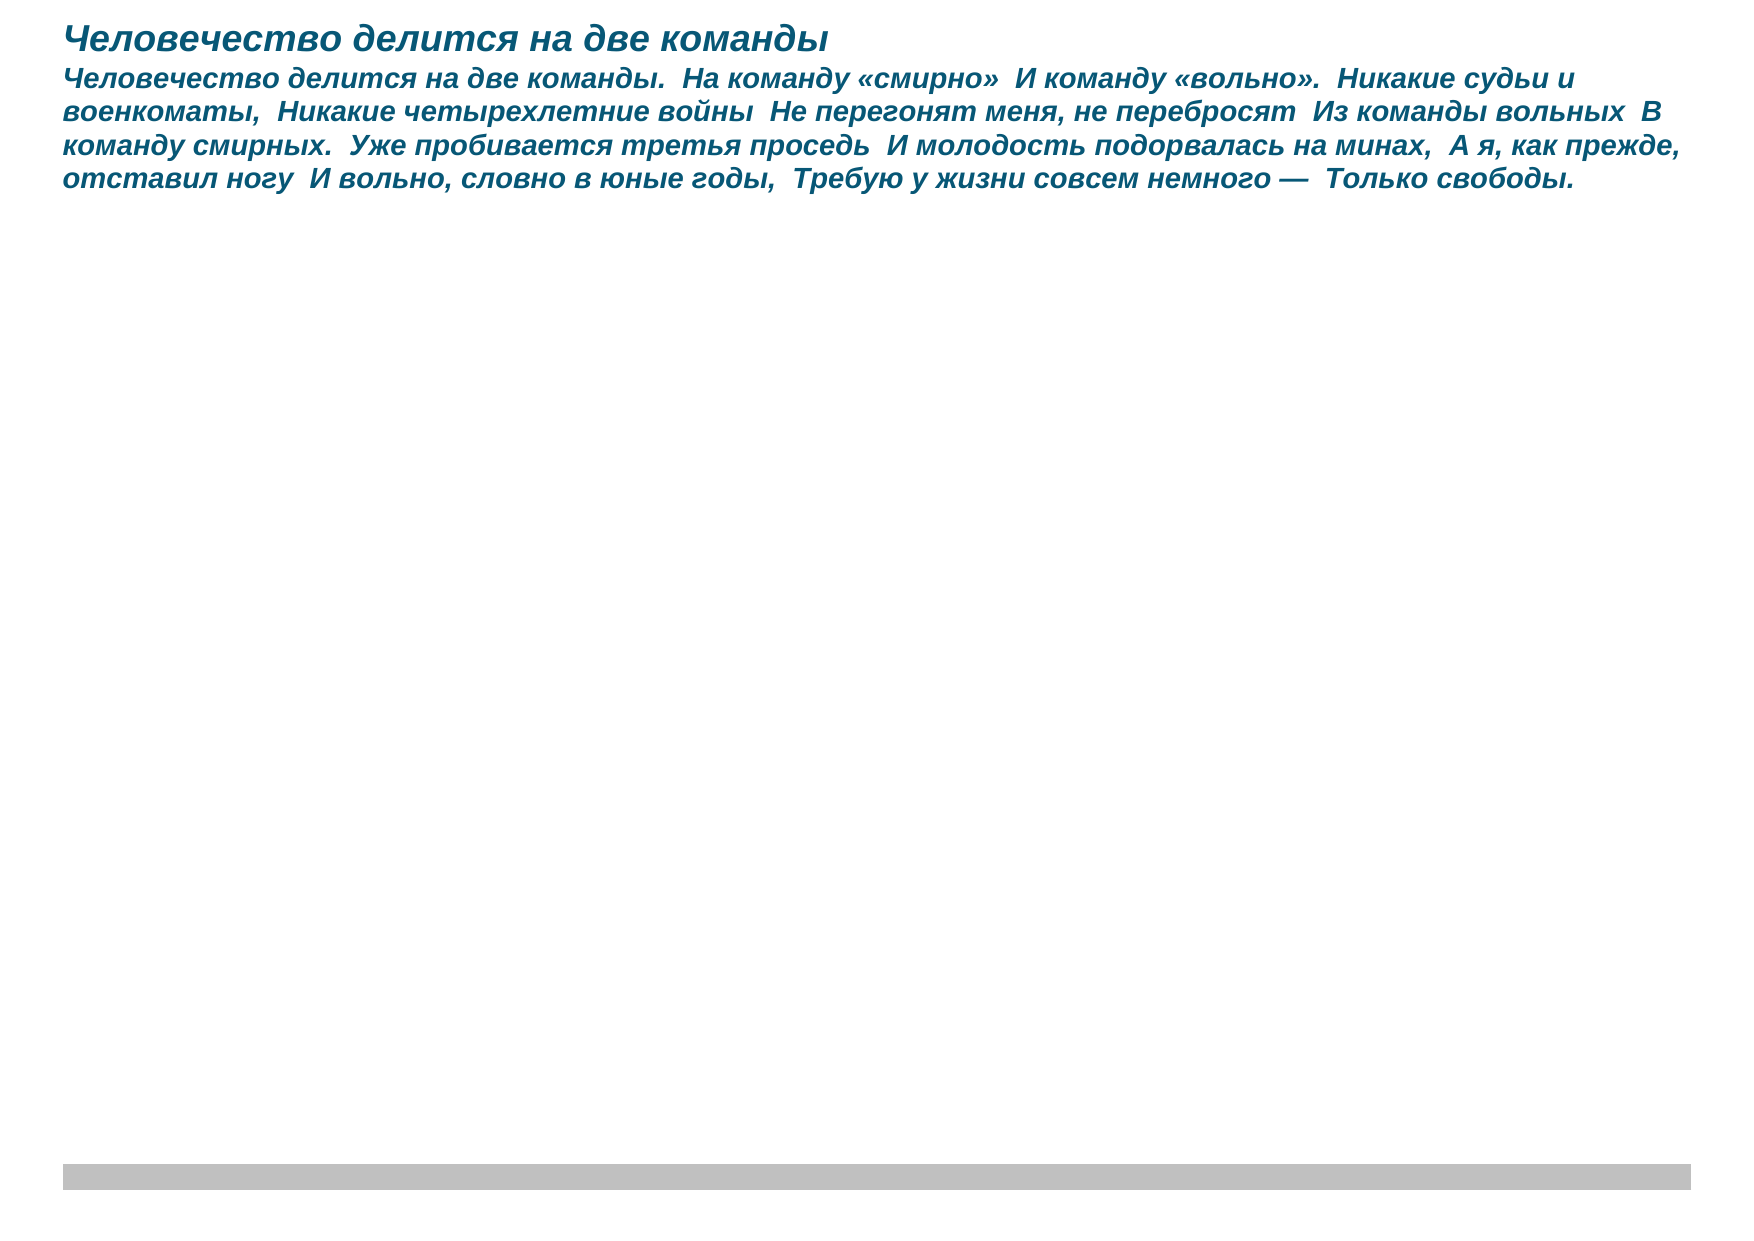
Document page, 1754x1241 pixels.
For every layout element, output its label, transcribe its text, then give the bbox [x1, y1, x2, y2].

subtitle Человечество делится на две команды [62, 17, 1691, 60]
text Человечество делится на две команды. [62, 61, 1691, 195]
